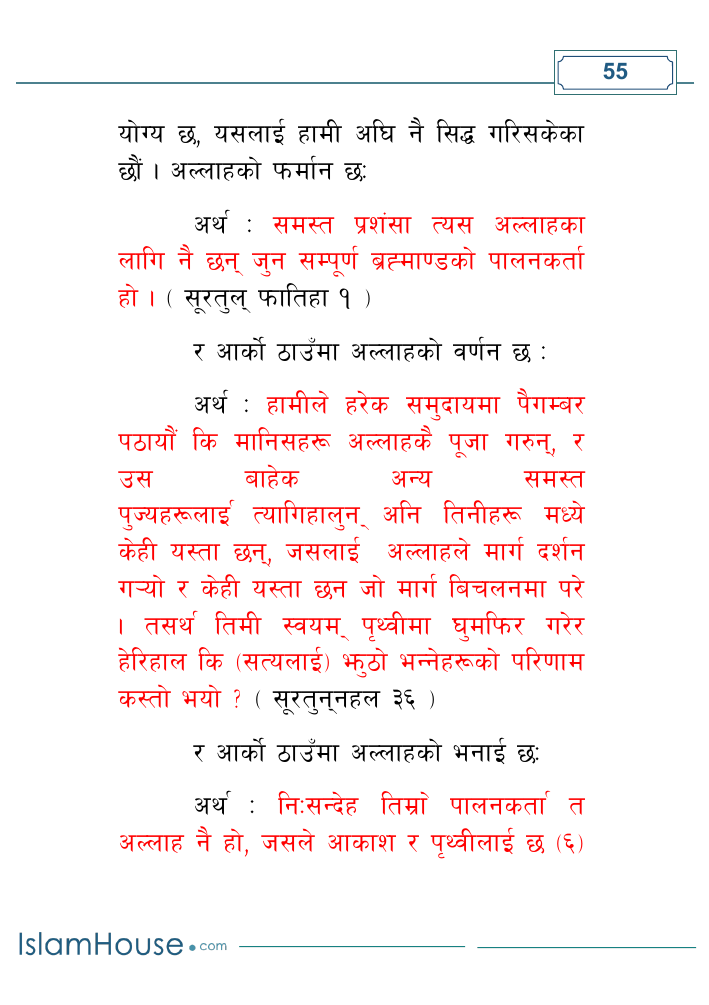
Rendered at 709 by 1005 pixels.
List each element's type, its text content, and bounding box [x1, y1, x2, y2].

picture [471, 929, 697, 962]
text / cfsf]{ 7fpFdf cNnfxsf] j0f{g 5 M [118, 335, 586, 369]
text / cfsf{] 7fpFdf cNnfxsf] egfO{ 5M [118, 736, 586, 770]
text cy{ M ;d:t k|z+;f To; cNnfxsf nflu g} 5g\ h'g ;Dk"0f{ a|Xdf08sf] kfngstf{ xf] . - ;"/t'n\ kmfltxf ! _ [118, 208, 586, 316]
text cy{ M xfdLn] x/]s ;d'bfodf k}uDa/ k7fof}+ ls dflg;x¿ cNnfxs} k"hf u?g\, / p; afx]s cGo ;d:t k'Hox¿nfO{ Tofluxfn'g\ clg ltgLx¿ dWo] s]xL o:tf 5g\, h;nfO{ cNnfxn] dfu{ bz{g u¥of] / s]xL o:tf 5g hf] dfu{ larngdf k/] . t;y{ ltdL :jod\ k[YjLdf 3'dlkm/ u/]/ x]l/xfn ls -;TonfO{_ em'7f] eGg]x¿sf] kl/0ffd s:tf] eof] < - ;"/t'g\gxn #^ _ [118, 389, 586, 717]
picture [12, 928, 466, 961]
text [118, 118, 586, 189]
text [118, 790, 586, 861]
